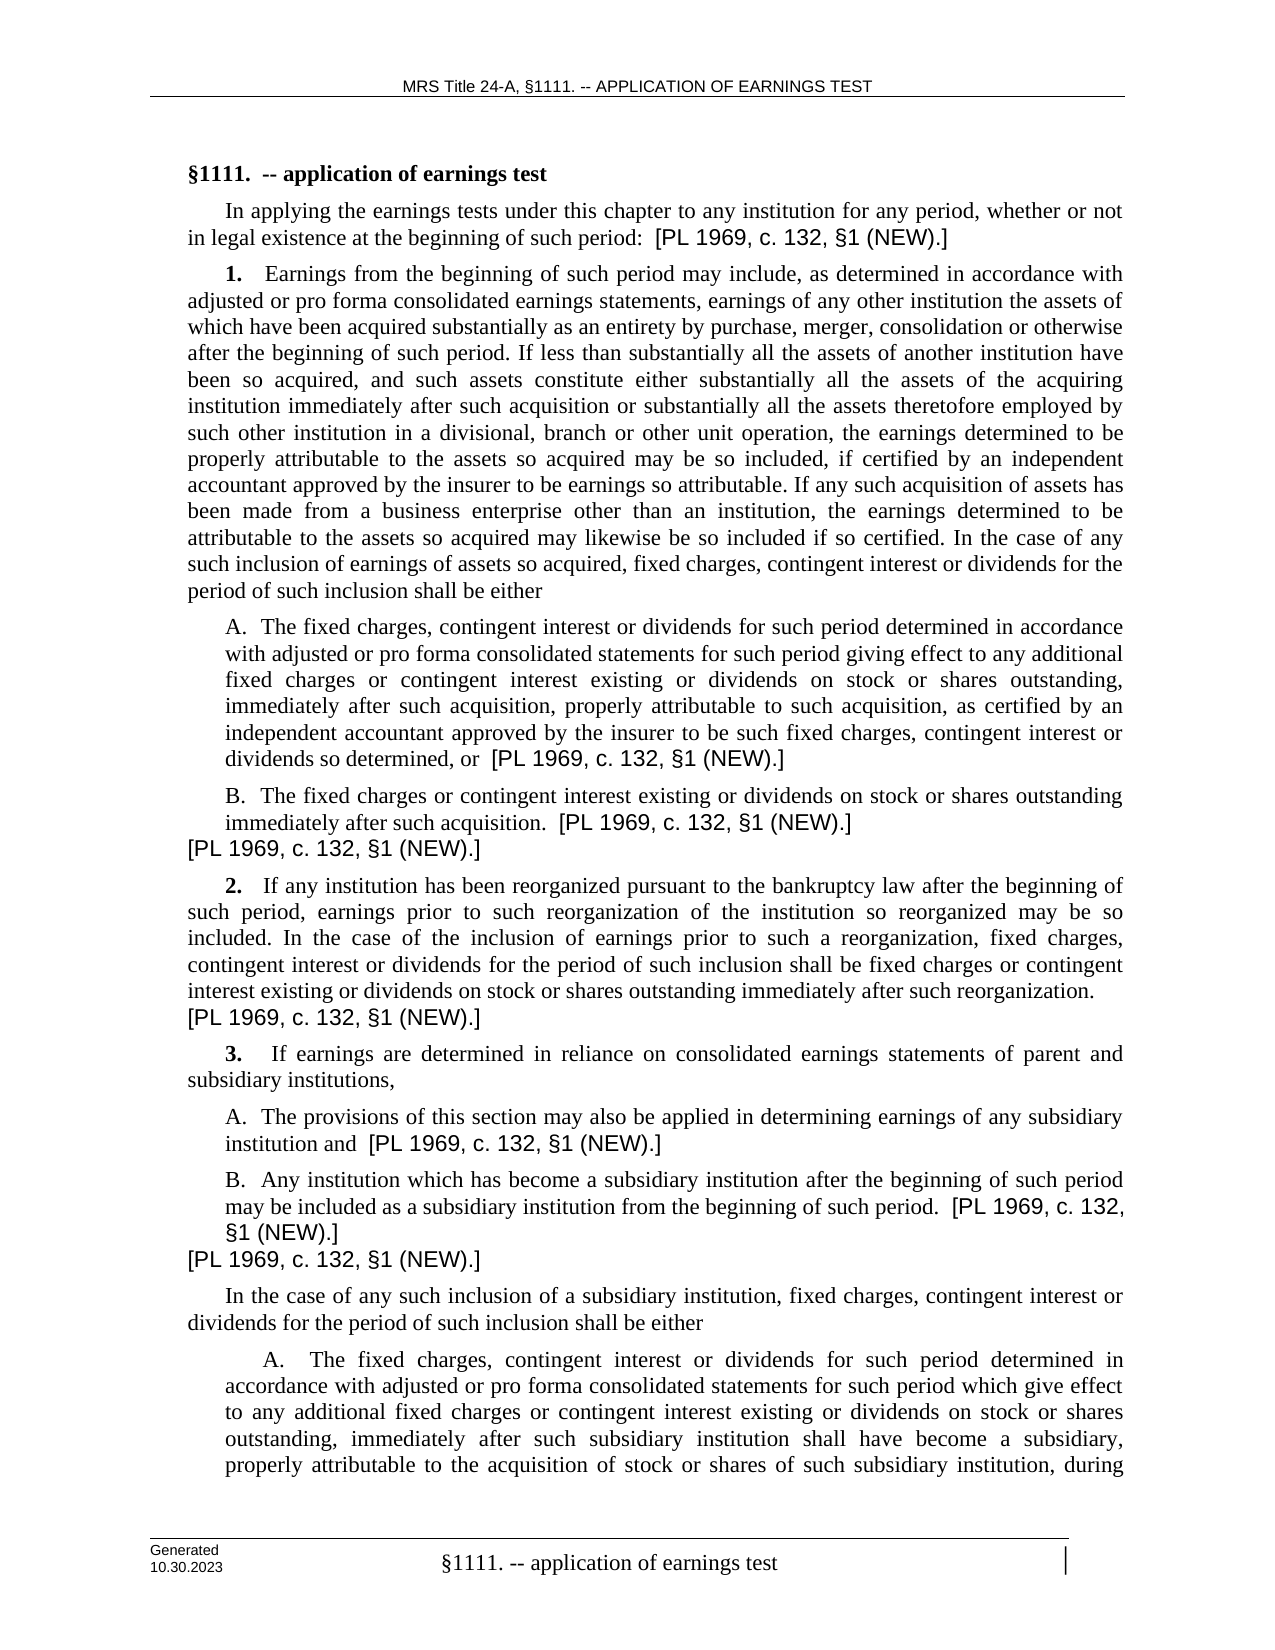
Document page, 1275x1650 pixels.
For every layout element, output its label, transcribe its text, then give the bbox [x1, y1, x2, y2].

text §1111. -- application of earnings test [187, 160, 1125, 187]
text B. Any institution which has become a subsidiary institution after the beginning of such period may be included as a subsidiary institution from the beginning of such period. [PL 1969, c. 132, §1 (NEW).] [225, 1167, 1125, 1246]
text In the case of any such inclusion of a subsidiary institution, fixed charges, contingent interest or dividends for the period of such inclusion shall be either [187, 1282, 1125, 1335]
text A. The provisions of this section may also be applied in determining earnings of any subsidiary institution and [PL 1969, c. 132, §1 (NEW).] [225, 1103, 1125, 1156]
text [225, 1346, 1125, 1477]
text [PL 1969, c. 132, §1 (NEW).] [187, 1246, 1125, 1272]
text B. The fixed charges or contingent interest existing or dividends on stock or shares outstanding immediately after such acquisition. [PL 1969, c. 132, §1 (NEW).] [225, 782, 1125, 835]
text 1. Earnings from the beginning of such period may include, as determined in accordance with adjusted or pro forma consolidated earnings statements, earnings of any other institution the assets of which have been acquired substantially as an entirety by purchase, merger, consolidation or otherwise after the beginning of such period. If less than substantially all the assets of another institution have been so acquired, and such assets constitute either substantially all the assets of the acquiring institution immediately after such acquisition or substantially all the assets theretofore employed by such other institution in a divisional, branch or other unit operation, the earnings determined to be properly attributable to the assets so acquired may be so included, if certified by an independent accountant approved by the insurer to be earnings so attributable. If any such acquisition of assets has been made from a business enterprise other than an institution, the earnings determined to be attributable to the assets so acquired may likewise be so included if so certified. In the case of any such inclusion of earnings of assets so acquired, fixed charges, contingent interest or dividends for the period of such inclusion shall be either [187, 260, 1125, 603]
text In applying the earnings tests under this chapter to any institution for any period, whether or not in legal existence at the beginning of such period: [PL 1969, c. 132, §1 (NEW).] [187, 197, 1125, 250]
text [PL 1969, c. 132, §1 (NEW).] [187, 1003, 1125, 1030]
text [PL 1969, c. 132, §1 (NEW).] [187, 835, 1125, 861]
text 2. If any institution has been reorganized pursuant to the bankruptcy law after the beginning of such period, earnings prior to such reorganization of the institution so reorganized may be so included. In the case of the inclusion of earnings prior to such a reorganization, fixed charges, contingent interest or dividends for the period of such inclusion shall be fixed charges or contingent interest existing or dividends on stock or shares outstanding immediately after such reorganization. [187, 872, 1125, 1003]
text A. The fixed charges, contingent interest or dividends for such period determined in accordance with adjusted or pro forma consolidated statements for such period giving effect to any additional fixed charges or contingent interest existing or dividends on stock or shares outstanding, immediately after such acquisition, properly attributable to such acquisition, as certified by an independent accountant approved by the insurer to be such fixed charges, contingent interest or dividends so determined, or [PL 1969, c. 132, §1 (NEW).] [225, 613, 1125, 772]
text 3. If earnings are determined in reliance on consolidated earnings statements of parent and subsidiary institutions, [187, 1040, 1125, 1093]
